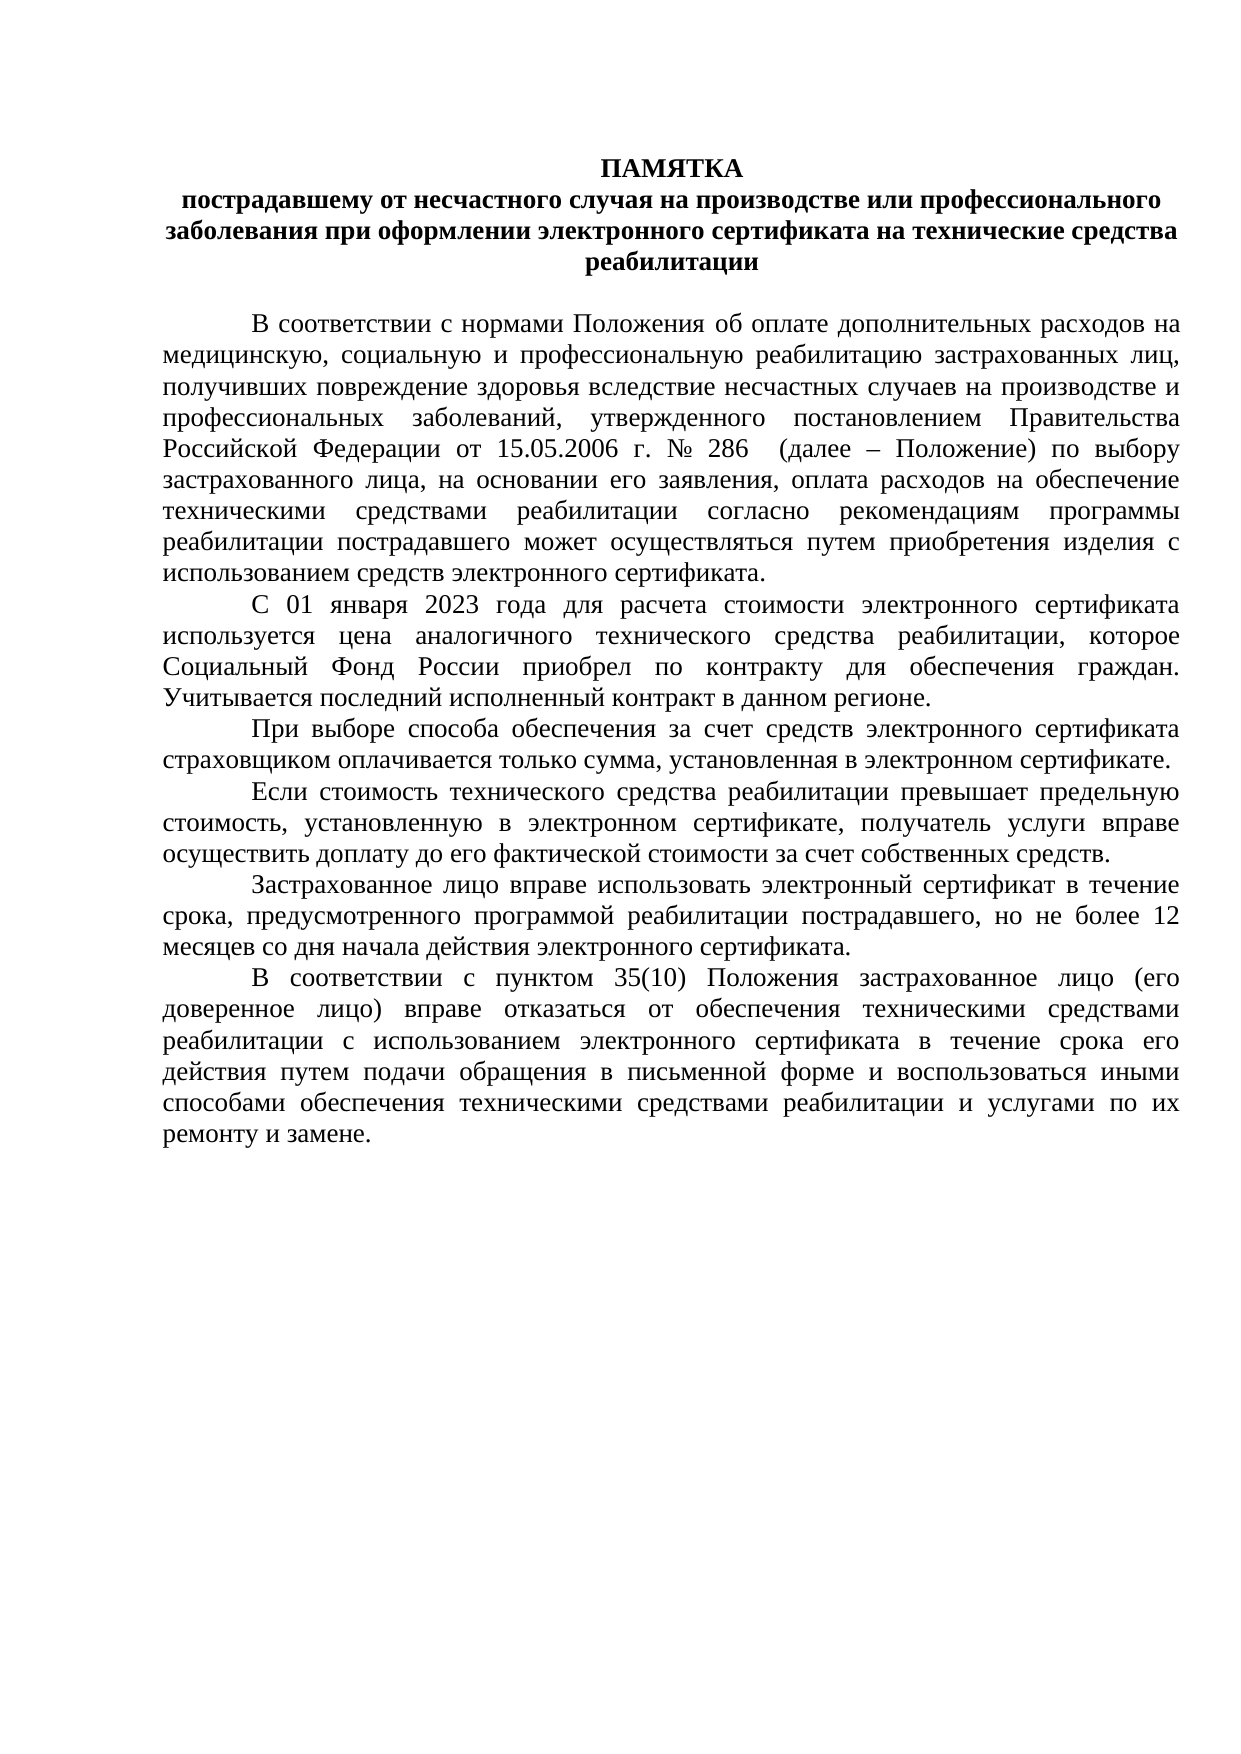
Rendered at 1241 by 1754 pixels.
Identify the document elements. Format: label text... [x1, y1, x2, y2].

text пострадавшему от несчастного случая на производстве или профессионального заболевания при оформлении электронного сертификата на технические средства реабилитации [162, 183, 1181, 276]
text Если стоимость технического средства реабилитации превышает предельную стоимость, установленную в электронном сертификате, получатель услуги вправе осуществить доплату до его фактической стоимости за счет собственных средств. [162, 774, 1181, 868]
text В соответствии с нормами Положения об оплате дополнительных расходов на медицинскую, социальную и профессиональную реабилитацию застрахованных лиц, получивших повреждение здоровья вследствие несчастных случаев на производстве и профессиональных заболеваний, утвержденного постановлением Правительства Российской Федерации от 15.05.2006 г. № 286 (далее – Положение) по выбору застрахованного лица, на основании его заявления, оплата расходов на обеспечение техническими средствами реабилитации согласно рекомендациям программы реабилитации пострадавшего может осуществляться путем приобретения изделия с использованием средств электронного сертификата. [162, 307, 1181, 588]
text ПАМЯТКА [162, 152, 1181, 183]
text В соответствии с пунктом 35(10) Положения застрахованное лицо (его доверенное лицо) вправе отказаться от обеспечения техническими средствами реабилитации с использованием электронного сертификата в течение срока его действия путем подачи обращения в письменной форме и воспользоваться иными способами обеспечения техническими средствами реабилитации и услугами по их ремонту и замене. [162, 961, 1181, 1148]
text При выборе способа обеспечения за счет средств электронного сертификата страховщиком оплачивается только сумма, установленная в электронном сертификате. [162, 712, 1181, 774]
text Застрахованное лицо вправе использовать электронный сертификат в течение срока, предусмотренного программой реабилитации пострадавшего, но не более 12 месяцев со дня начала действия электронного сертификата. [162, 868, 1181, 961]
text С 01 января 2023 года для расчета стоимости электронного сертификата используется цена аналогичного технического средства реабилитации, которое Социальный Фонд России приобрел по контракту для обеспечения граждан. Учитывается последний исполненный контракт в данном регионе. [162, 588, 1181, 712]
